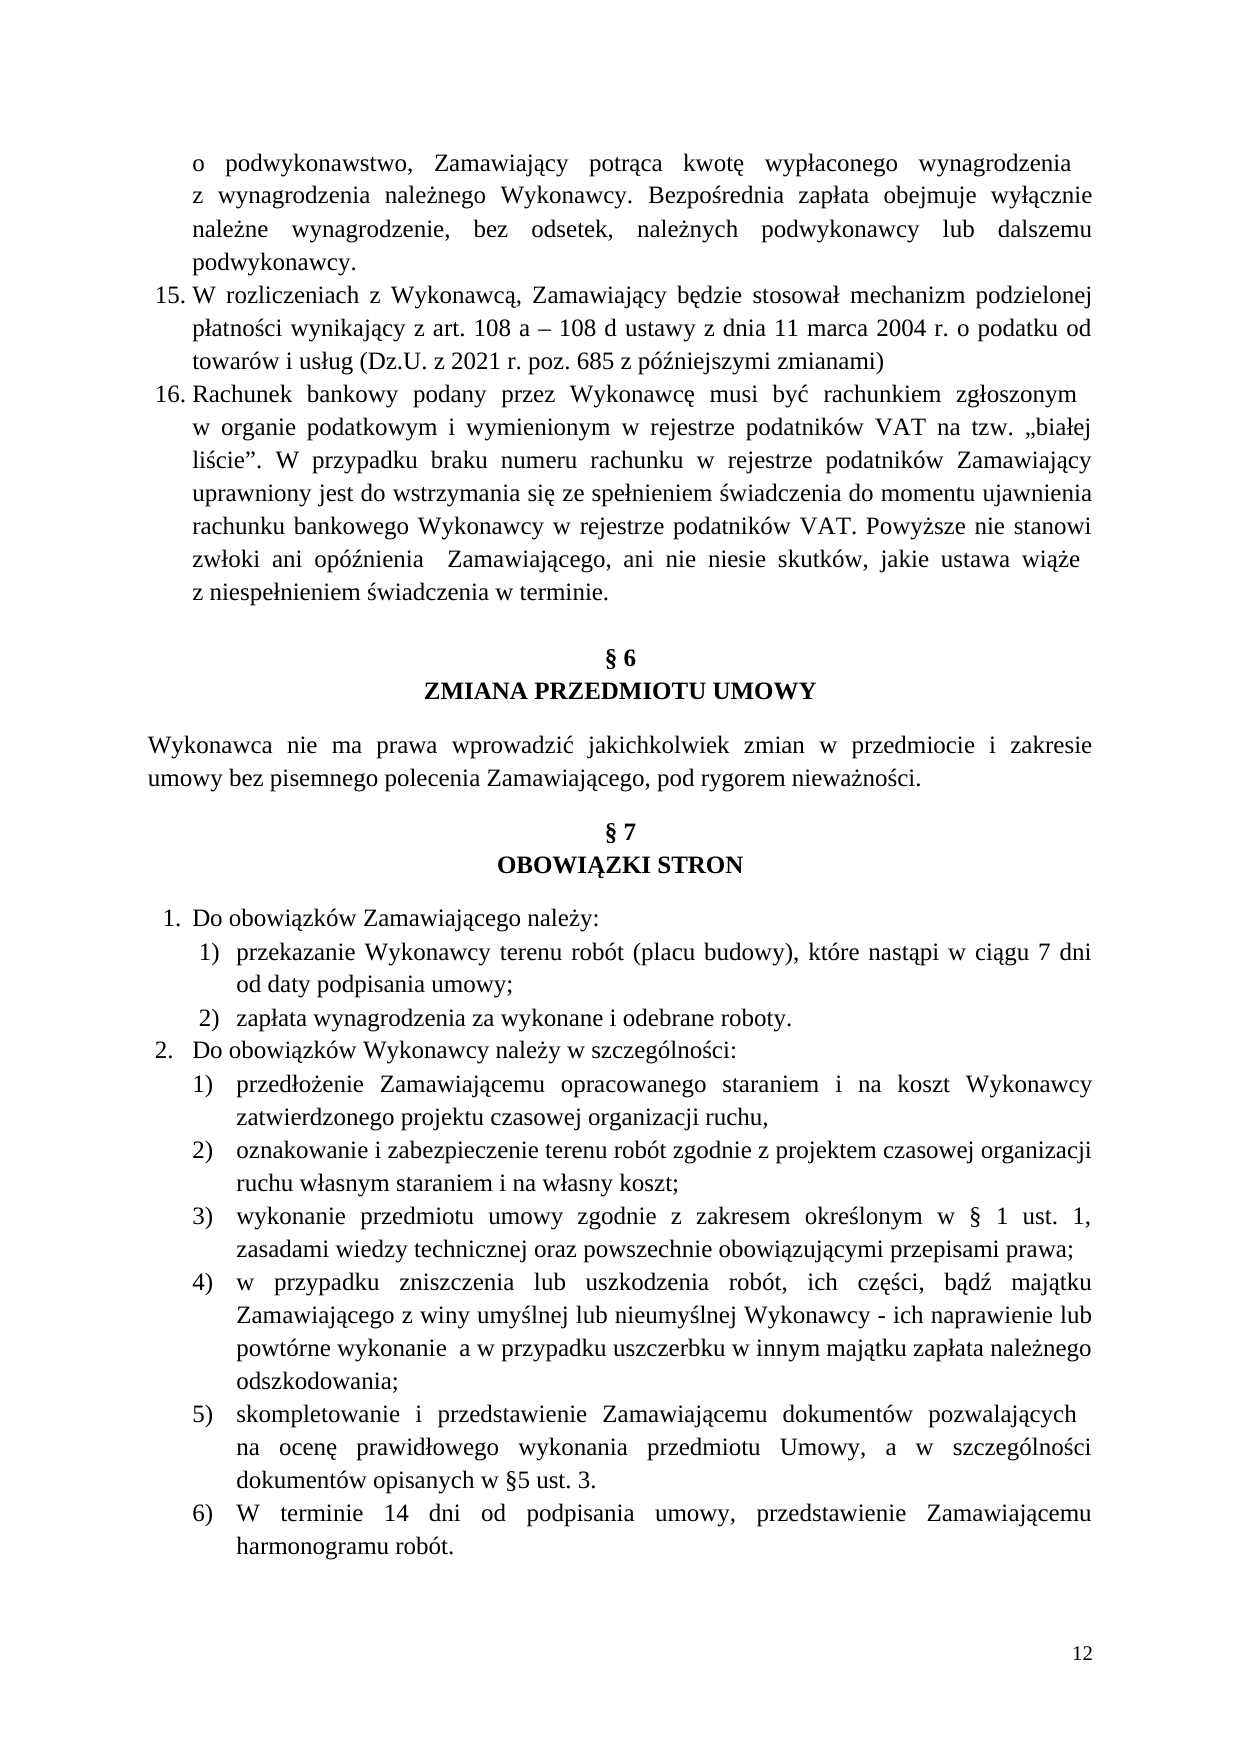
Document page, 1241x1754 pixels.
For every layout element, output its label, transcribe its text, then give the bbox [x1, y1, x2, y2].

list W rozliczeniach z Wykonawcą, Zamawiający będzie stosował mechanizm podzielonej płatności wynikający z art. 108 a – 108 d ustawy z dnia 11 marca 2004 r. o podatku od towarów i usług (Dz.U. z 2021 r. poz. 685 z późniejszymi zmianami) [154, 280, 1093, 374]
list Do obowiązków Wykonawcy należy w szczególności: [154, 1036, 1093, 1064]
list wykonanie przedmiotu umowy zgodnie z zakresem określonym w § 1 ust. 1, zasadami wiedzy technicznej oraz powszechnie obowiązującymi przepisami prawa; [192, 1201, 1093, 1262]
list Do obowiązków Zamawiającego należy: [162, 903, 1093, 932]
list W terminie 14 dni od podpisania umowy, przedstawienie Zamawiającemu harmonogramu robót. [192, 1498, 1093, 1560]
list Rachunek bankowy podany przez Wykonawcę musi być rachunkiem zgłoszonym w organie podatkowym i wymienionym w rejestrze podatników VAT na tzw. „białej liście”. W przypadku braku numeru rachunku w rejestrze podatników Zamawiający uprawniony jest do wstrzymania się ze spełnieniem świadczenia do momentu ujawnienia rachunku bankowego Wykonawcy w rejestrze podatników VAT. Powyższe nie stanowi zwłoki ani opóźnienia Zamawiającego, ani nie niesie skutków, jakie ustawa wiąże z niespełnieniem świadczenia w terminie. [154, 379, 1093, 606]
list w przypadku zniszczenia lub uszkodzenia robót, ich części, bądź majątku Zamawiającego z winy umyślnej lub nieumyślnej Wykonawcy - ich naprawienie lub powtórne wykonanie a w przypadku uszczerbku w innym majątku zapłata należnego odszkodowania; [192, 1267, 1093, 1394]
text § 7 OBOWIĄZKI STRON [148, 817, 1093, 878]
list skompletowanie i przedstawienie Zamawiającemu dokumentów pozwalających na ocenę prawidłowego wykonania przedmiotu Umowy, a w szczególności dokumentów opisanych w §5 ust. 3. [192, 1399, 1093, 1494]
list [154, 148, 1093, 275]
text Wykonawca nie ma prawa wprowadzić jakichkolwiek zmian w przedmiocie i zakresie umowy bez pisemnego polecenia Zamawiającego, pod rygorem nieważności. [148, 730, 1093, 792]
list przedłożenie Zamawiającemu opracowanego staraniem i na koszt Wykonawcy zatwierdzonego projektu czasowej organizacji ruchu, [192, 1069, 1093, 1130]
list oznakowanie i zabezpieczenie terenu robót zgodnie z projektem czasowej organizacji ruchu własnym staraniem i na własny koszt; [192, 1135, 1093, 1196]
text § 6 ZMIANA PRZEDMIOTU UMOWY [148, 643, 1093, 705]
list przekazanie Wykonawcy terenu robót (placu budowy), które nastąpi w ciągu 7 dni od daty podpisania umowy; [199, 937, 1093, 998]
list zapłata wynagrodzenia za wykonane i odebrane roboty. [199, 1003, 1093, 1031]
